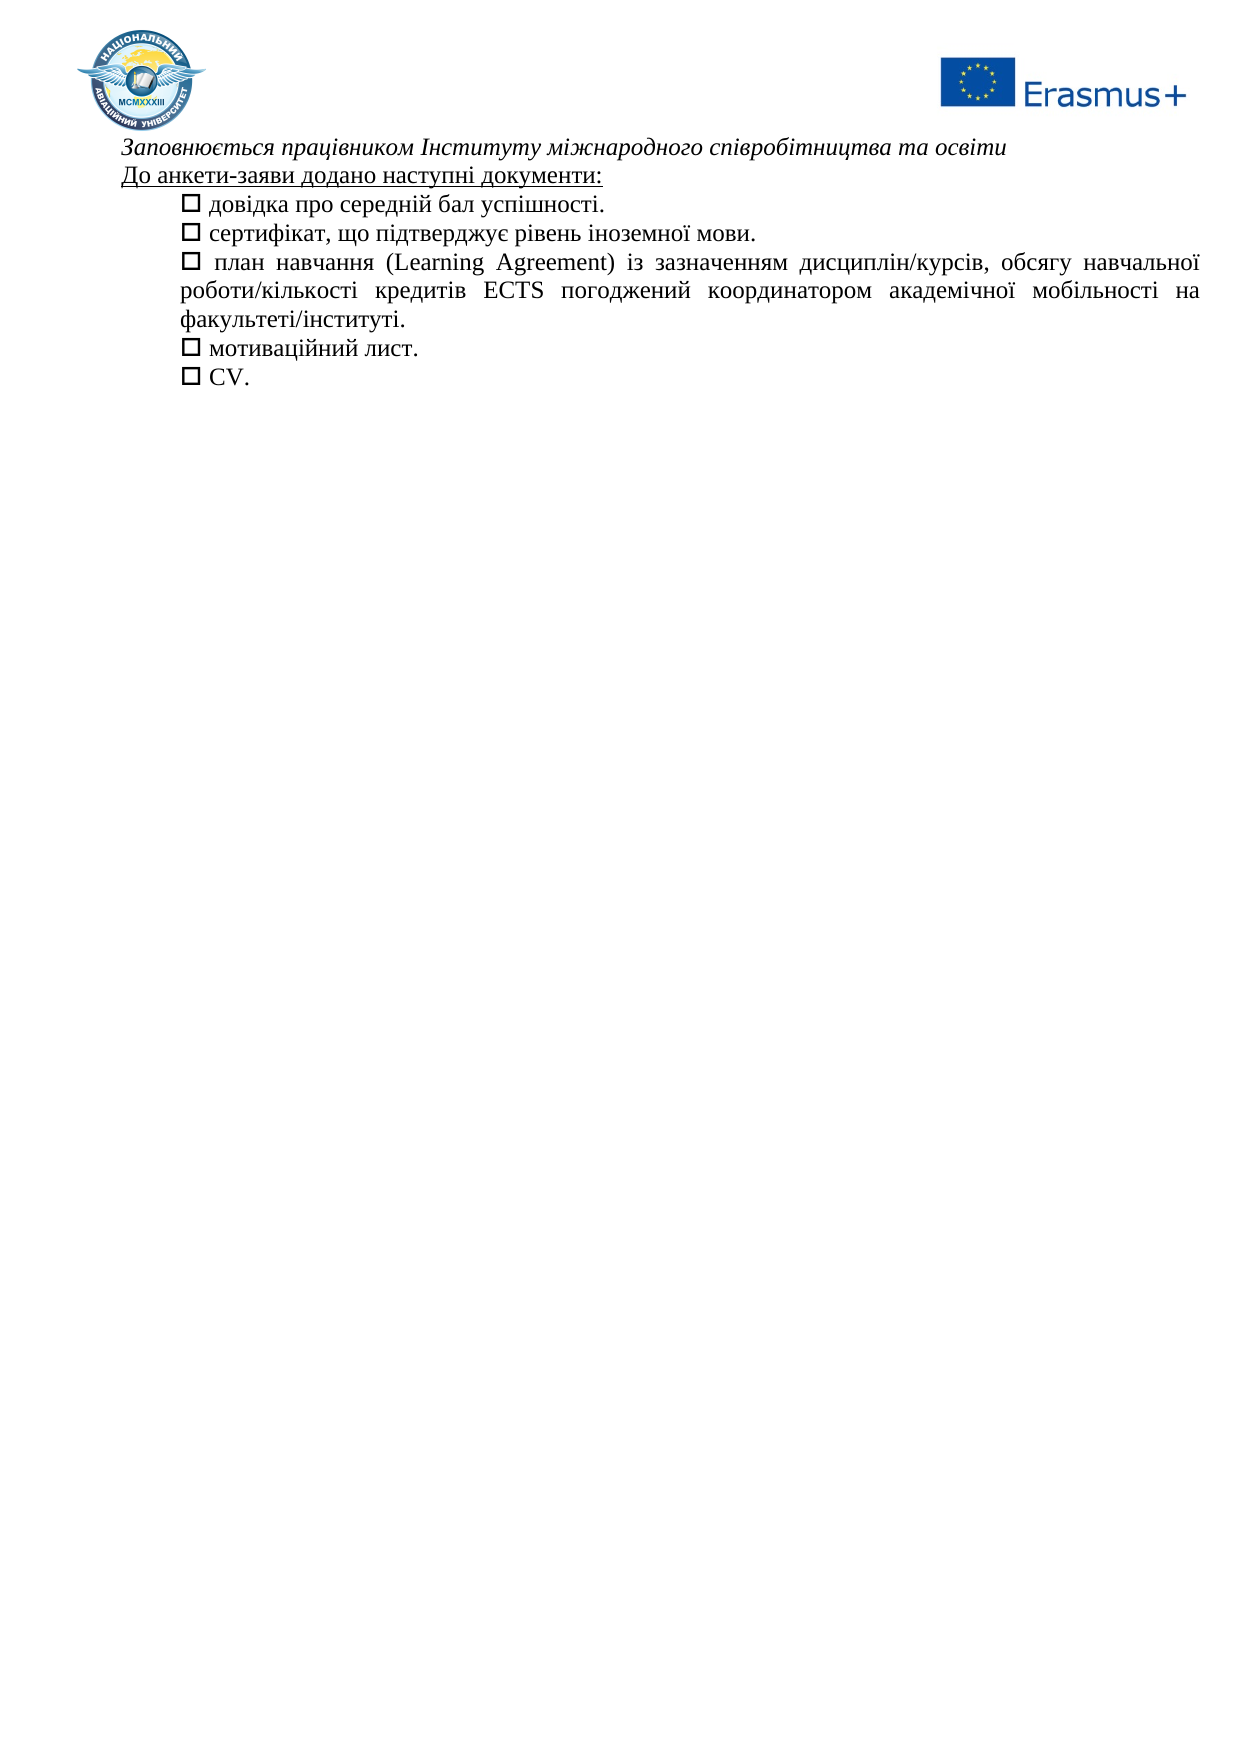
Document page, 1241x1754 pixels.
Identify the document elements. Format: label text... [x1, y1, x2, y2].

text мотиваційний лист. [180, 333, 1201, 362]
text сертифікат, що підтверджує рівень іноземної мови. [121, 218, 1201, 247]
text Заповнюється працівником Інституту міжнародного співробітництва та освіти [121, 132, 1201, 161]
text план навчання (Learning Agreement) із зазначенням дисциплін/курсів, обсягу навчальної роботи/кількості кредитів ECTS погоджений координатором академічної мобільності на факультеті/інституті. [180, 247, 1201, 333]
picture [926, 43, 1200, 120]
picture [76, 29, 207, 132]
text довідка про середній бал успішності. [121, 189, 1201, 218]
text CV. [180, 362, 1201, 391]
text До анкети-заяви додано наступні документи: [47, 161, 1201, 189]
